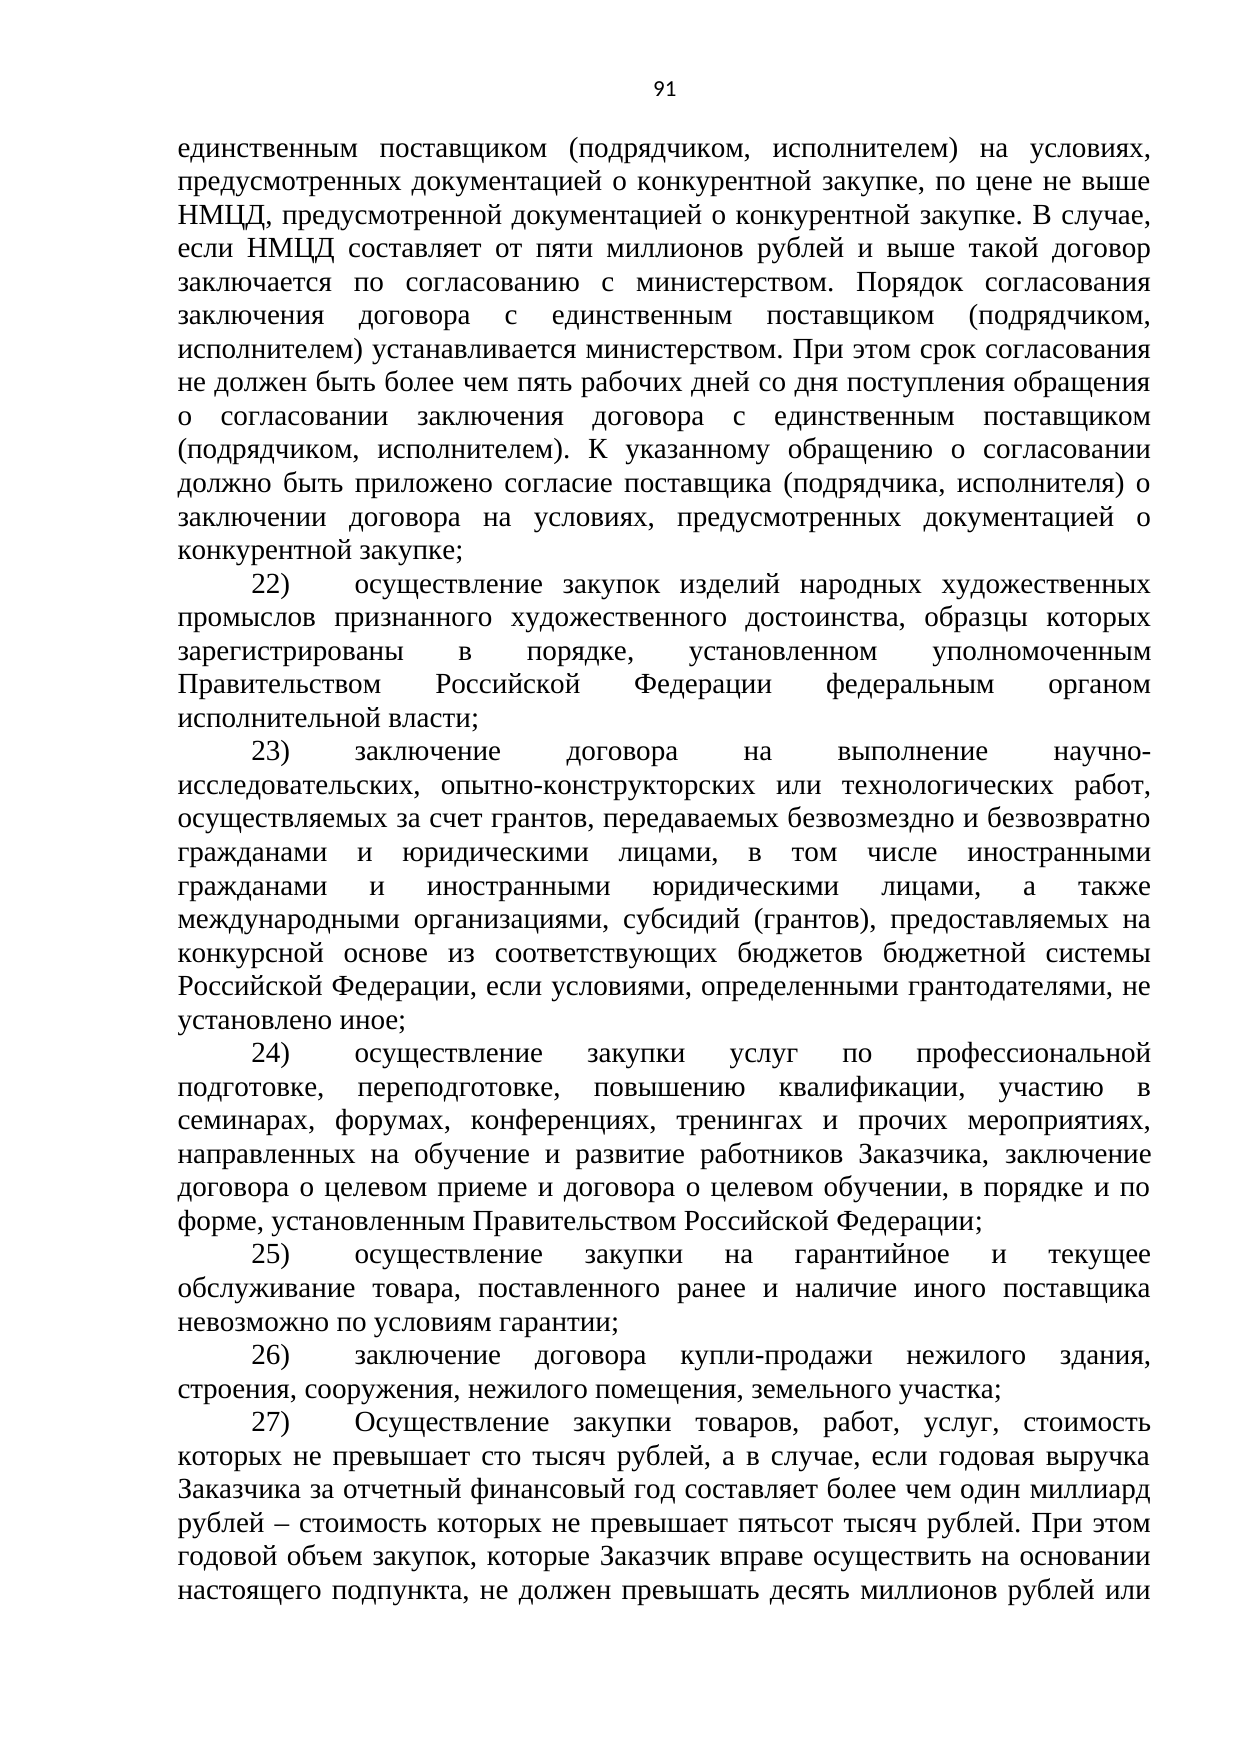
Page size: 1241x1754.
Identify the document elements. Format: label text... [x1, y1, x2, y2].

list заключение договора купли-продажи нежилого здания, строения, сооружения, нежилого помещения, земельного участка; [177, 1337, 1152, 1404]
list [177, 1404, 1152, 1606]
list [177, 130, 1152, 566]
list осуществление закупки услуг по профессиональной подготовке, переподготовке, повышению квалификации, участию в семинарах, форумах, конференциях, тренингах и прочих мероприятиях, направленных на обучение и развитие работников Заказчика, заключение договора о целевом приеме и договора о целевом обучении, в порядке и по форме, установленным Правительством Российской Федерации; [177, 1035, 1152, 1237]
list осуществление закупки на гарантийное и текущее обслуживание товара, поставленного ранее и наличие иного поставщика невозможно по условиям гарантии; [177, 1237, 1152, 1337]
list заключение договора на выполнение научно-исследовательских, опытно-конструкторских или технологических работ, осуществляемых за счет грантов, передаваемых безвозмездно и безвозвратно гражданами и юридическими лицами, в том числе иностранными гражданами и иностранными юридическими лицами, а также международными организациями, субсидий (грантов), предоставляемых на конкурсной основе из соответствующих бюджетов бюджетной системы Российской Федерации, если условиями, определенными грантодателями, не установлено иное; [177, 733, 1152, 1035]
list осуществление закупок изделий народных художественных промыслов признанного художественного достоинства, образцы которых зарегистрированы в порядке, установленном уполномоченным Правительством Российской Федерации федеральным органом исполнительной власти; [177, 566, 1152, 733]
